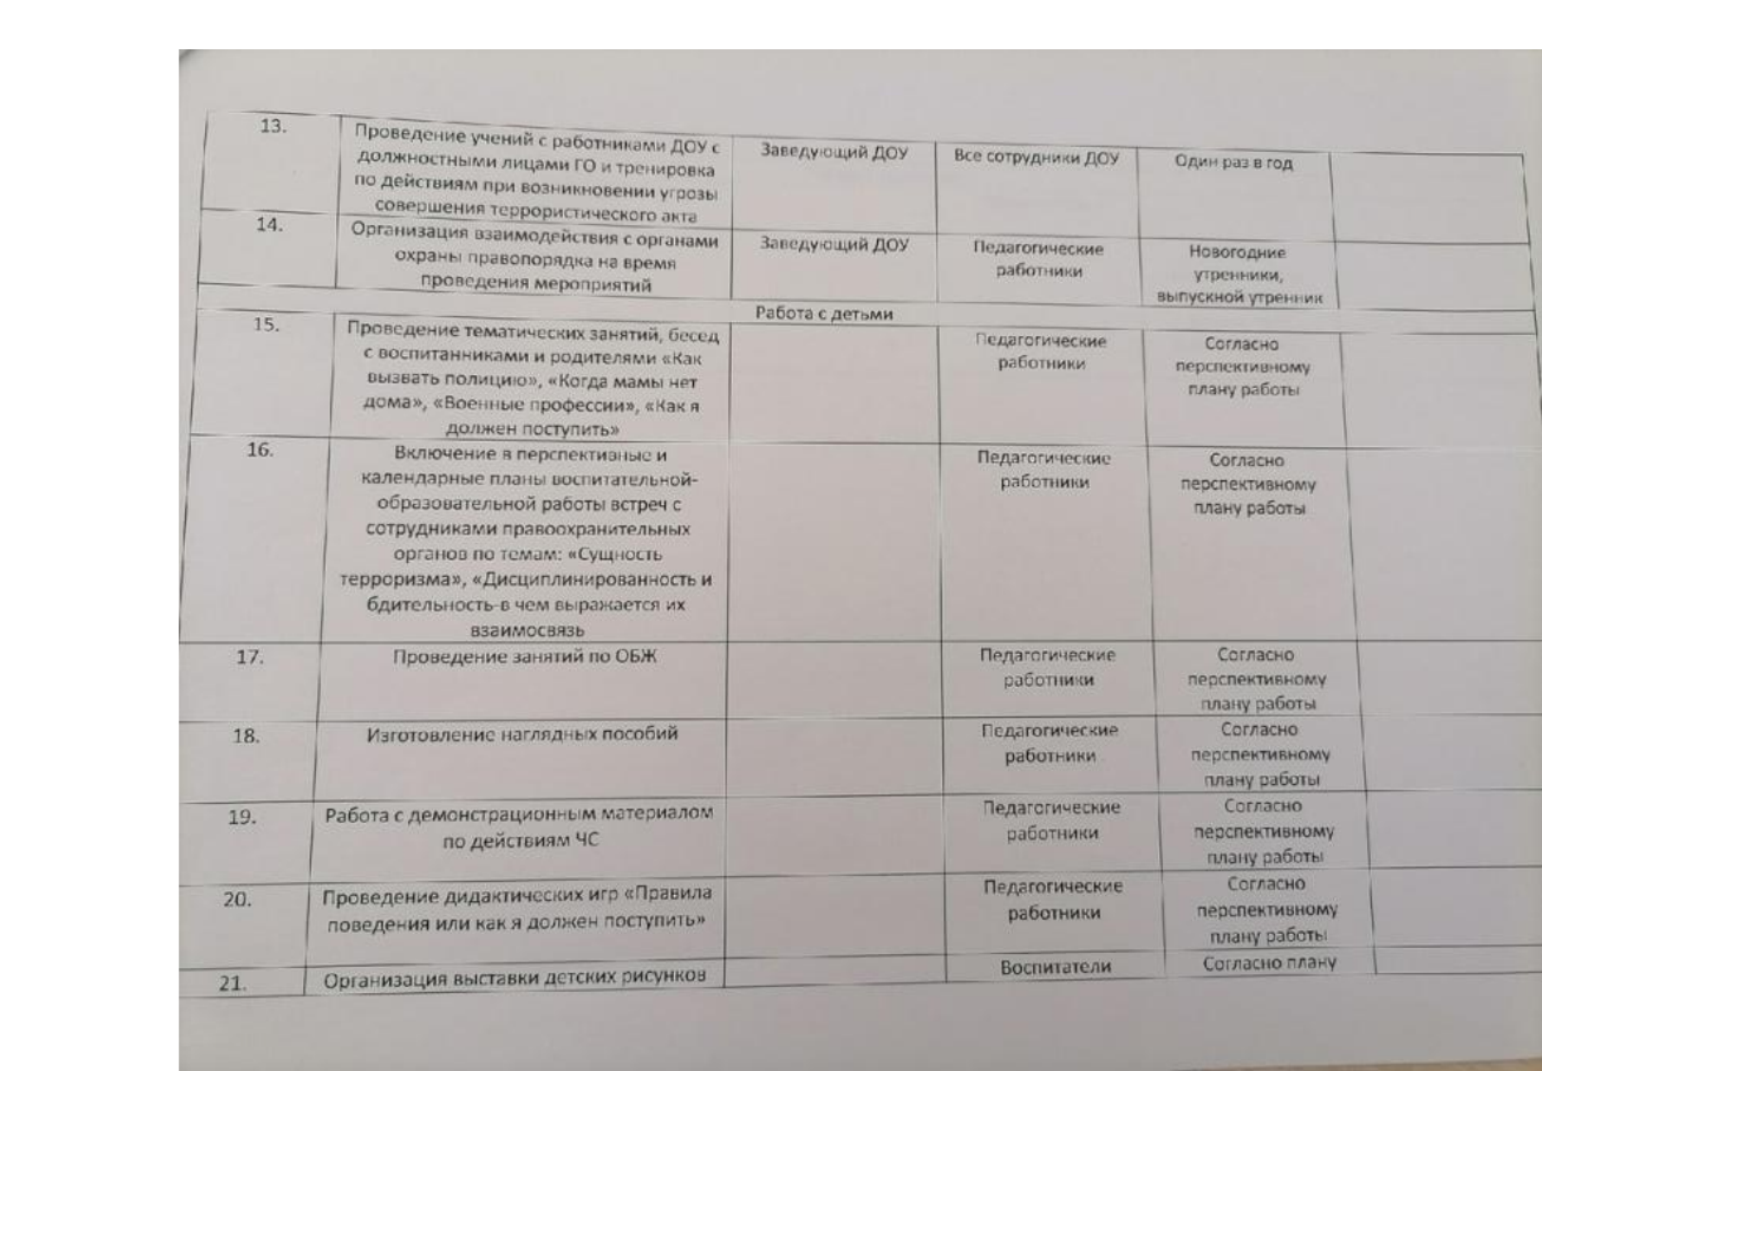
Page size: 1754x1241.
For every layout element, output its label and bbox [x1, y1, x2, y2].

picture [180, 50, 1540, 1071]
